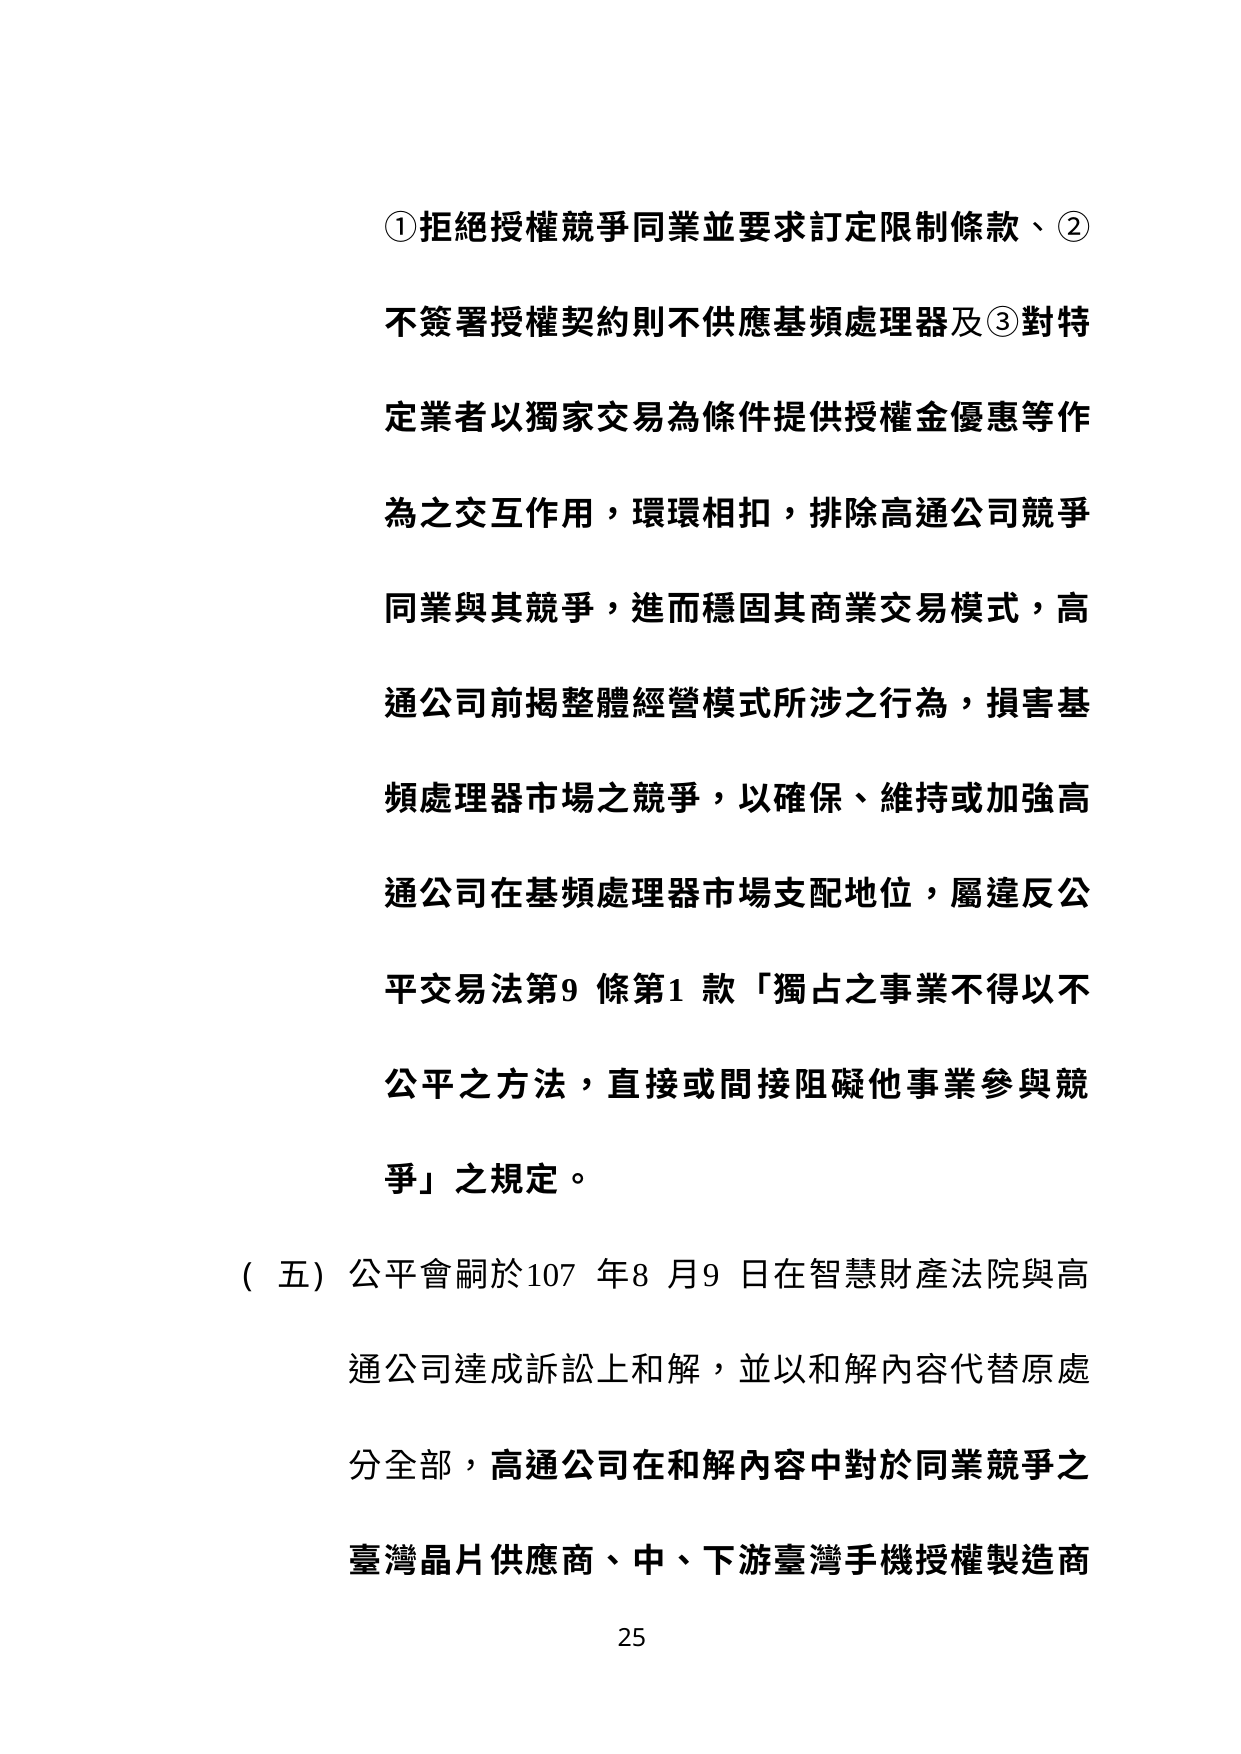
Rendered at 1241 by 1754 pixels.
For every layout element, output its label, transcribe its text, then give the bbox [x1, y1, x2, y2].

subtitle 公平會嗣於107年8月9日在智慧財產法院與高通公司達成訴訟上和解，並以和解內容代替原處分全部，高通公司在和解內容中對於同業競爭之臺灣晶片供應商、中、下游臺灣手機授權製造商均作出一定承諾： [242, 1224, 1092, 1605]
